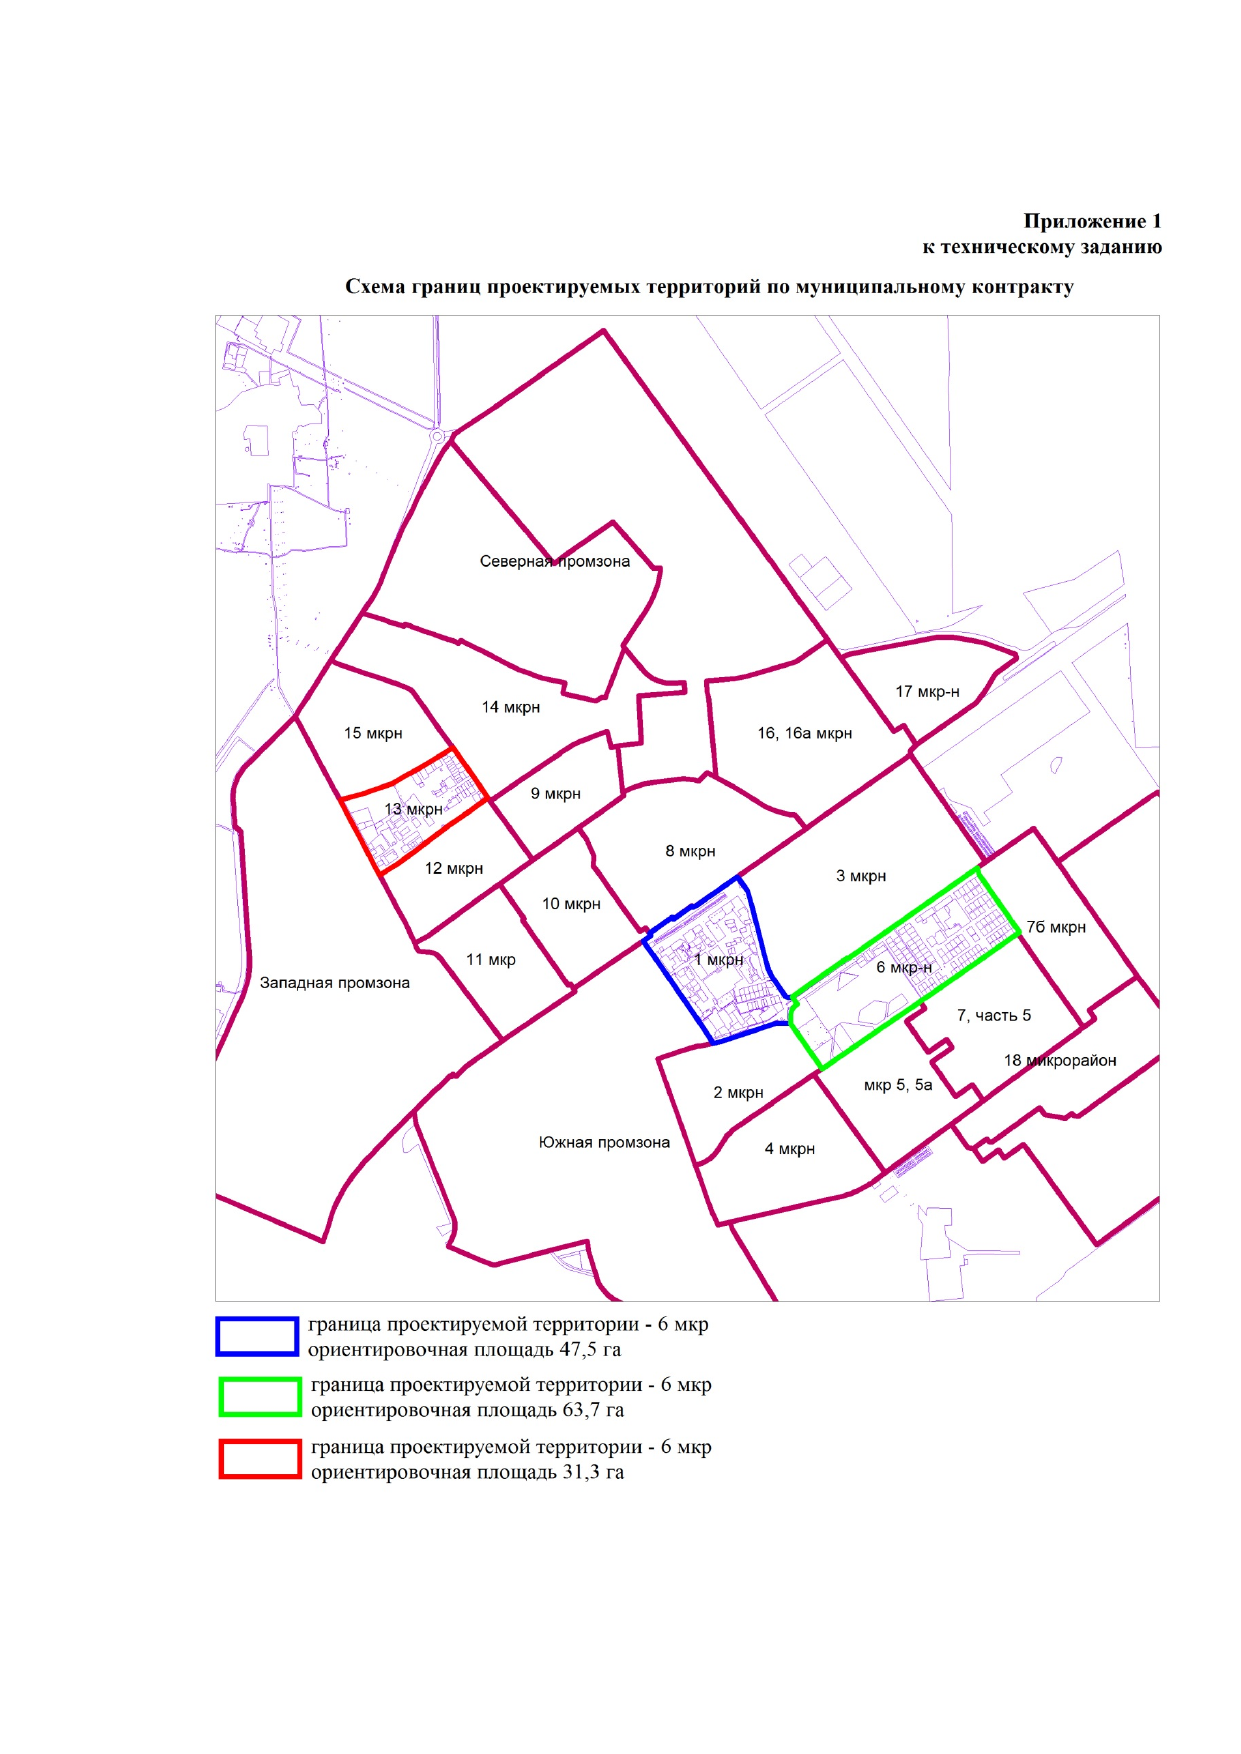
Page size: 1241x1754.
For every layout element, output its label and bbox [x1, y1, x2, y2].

picture [192, 127, 1215, 1632]
